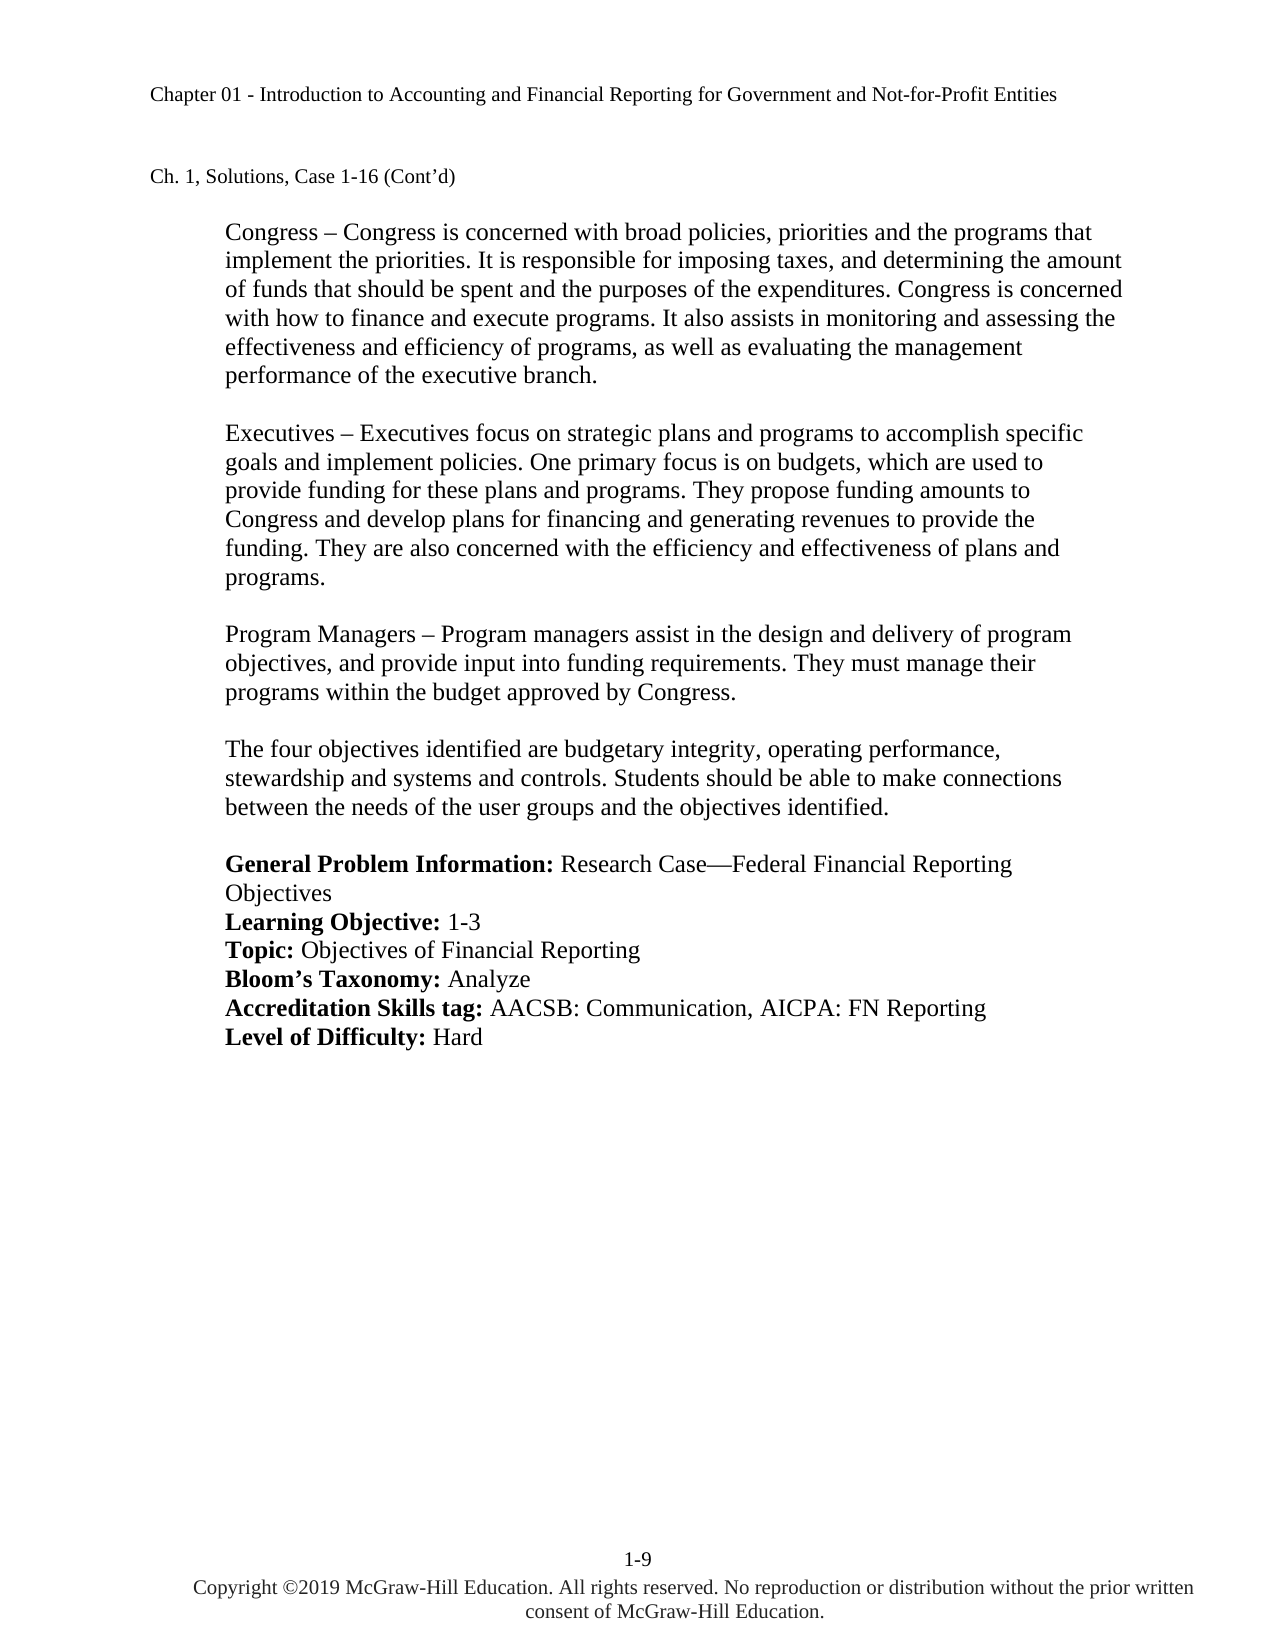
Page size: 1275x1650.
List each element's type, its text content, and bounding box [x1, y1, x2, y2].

text Congress – Congress is concerned with broad policies, priorities and the programs that implement the priorities. It is responsible for imposing taxes, and determining the amount of funds that should be spent and the purposes of the expenditures. Congress is concerned with how to finance and execute programs. It also assists in monitoring and assessing the effectiveness and efficiency of programs, as well as evaluating the management performance of the executive branch. [225, 217, 1125, 389]
text Bloom’s Taxonomy: Analyze [225, 964, 1125, 993]
text Learning Objective: 1-3 [225, 907, 1125, 936]
text Topic: Objectives of Financial Reporting [225, 936, 1125, 964]
text Ch. 1, Solutions, Case 1-16 (Cont’d) [150, 164, 1125, 188]
text Accreditation Skills tag: AACSB: Communication, AICPA: FN Reporting [225, 993, 1125, 1022]
text Program Managers – Program managers assist in the design and delivery of program objectives, and provide input into funding requirements. They must manage their programs within the budget approved by Congress. [225, 619, 1125, 706]
text Executives – Executives focus on strategic plans and programs to accomplish specific goals and implement policies. One primary focus is on budgets, which are used to provide funding for these plans and programs. They propose funding amounts to Congress and develop plans for financing and generating revenues to provide the funding. They are also concerned with the efficiency and effectiveness of plans and programs. [225, 418, 1125, 591]
text Level of Difficulty: Hard [225, 1022, 1125, 1051]
text The four objectives identified are budgetary integrity, operating performance, stewardship and systems and controls. Students should be able to make connections between the needs of the user groups and the objectives identified. [225, 734, 1125, 821]
text General Problem Information: Research Case—Federal Financial Reporting Objectives [225, 849, 1125, 907]
